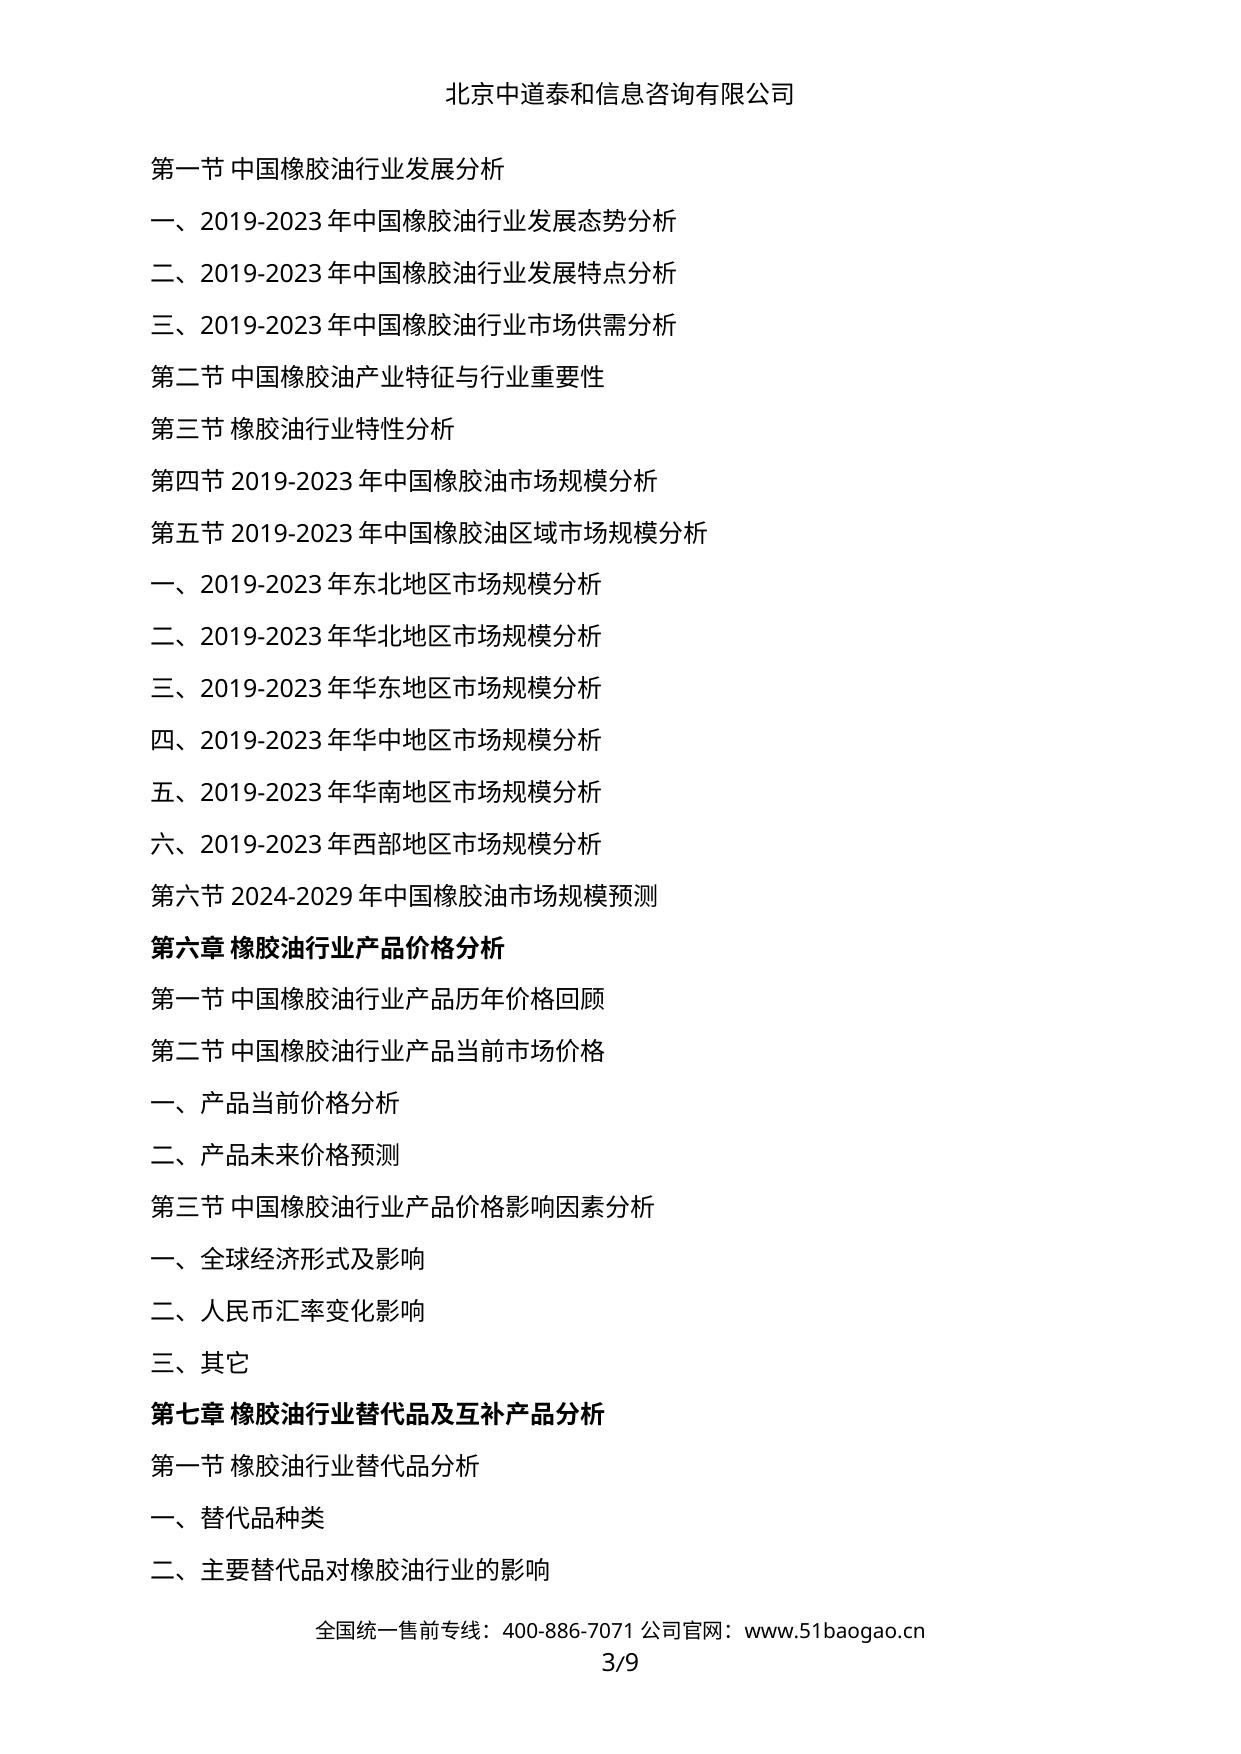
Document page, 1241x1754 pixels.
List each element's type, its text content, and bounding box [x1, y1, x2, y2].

text 一、全球经济形式及影响 [150, 1239, 1090, 1276]
text 第三节 中国橡胶油行业产品价格影响因素分析 [150, 1187, 1090, 1224]
text 第六章 橡胶油行业产品价格分析 [150, 928, 1090, 964]
text 二、产品未来价格预测 [150, 1136, 1090, 1172]
text 第二节 中国橡胶油行业产品当前市场价格 [150, 1032, 1090, 1068]
text 第七章 橡胶油行业替代品及互补产品分析 [150, 1395, 1090, 1431]
text 第三节 橡胶油行业特性分析 [150, 409, 1090, 446]
text 一、2019-2023年东北地区市场规模分析 [150, 565, 1090, 601]
text 五、2019-2023年华南地区市场规模分析 [150, 772, 1090, 809]
text 第一节 中国橡胶油行业发展分析 [150, 150, 1090, 186]
text 一、2019-2023年中国橡胶油行业发展态势分析 [150, 202, 1090, 238]
text 第五节 2019-2023年中国橡胶油区域市场规模分析 [150, 513, 1090, 549]
text 四、2019-2023年华中地区市场规模分析 [150, 721, 1090, 757]
text 二、2019-2023年中国橡胶油行业发展特点分析 [150, 254, 1090, 290]
text 二、主要替代品对橡胶油行业的影响 [150, 1551, 1090, 1587]
text 第二节 中国橡胶油产业特征与行业重要性 [150, 357, 1090, 394]
text 三、2019-2023年华东地区市场规模分析 [150, 669, 1090, 705]
text 三、其它 [150, 1343, 1090, 1379]
text 第一节 橡胶油行业替代品分析 [150, 1447, 1090, 1483]
text 一、替代品种类 [150, 1499, 1090, 1535]
text 一、产品当前价格分析 [150, 1084, 1090, 1120]
text 二、人民币汇率变化影响 [150, 1291, 1090, 1327]
text 六、2019-2023年西部地区市场规模分析 [150, 824, 1090, 861]
text 三、2019-2023年中国橡胶油行业市场供需分析 [150, 306, 1090, 342]
text 第六节 2024-2029年中国橡胶油市场规模预测 [150, 876, 1090, 912]
text 二、2019-2023年华北地区市场规模分析 [150, 617, 1090, 653]
text 第四节 2019-2023年中国橡胶油市场规模分析 [150, 461, 1090, 497]
text 第一节 中国橡胶油行业产品历年价格回顾 [150, 980, 1090, 1016]
